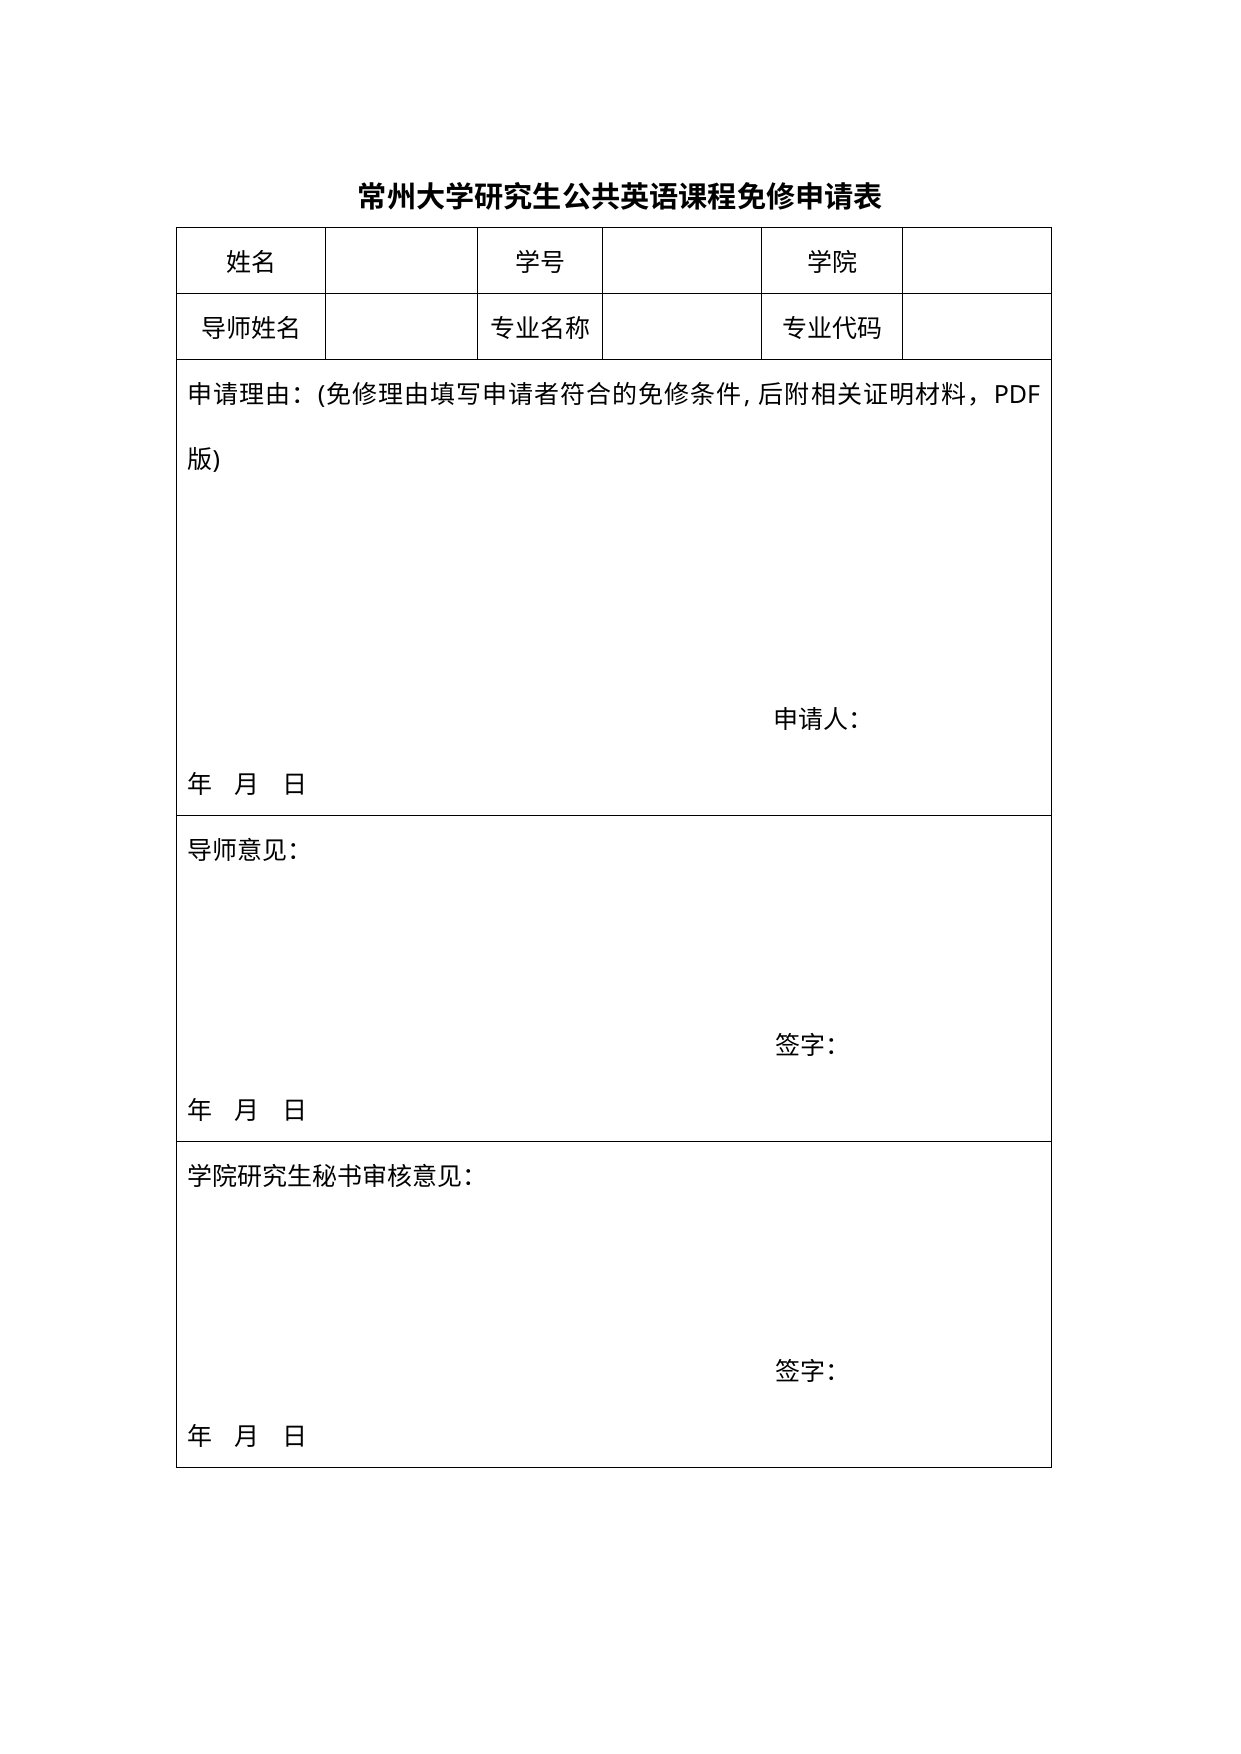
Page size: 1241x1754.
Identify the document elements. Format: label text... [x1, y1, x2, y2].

text 常州大学研究生公共英语课程免修申请表 [187, 162, 1053, 227]
table_header [603, 228, 761, 293]
table_cell 专业名称 [478, 294, 602, 359]
table_cell 学院研究生秘书审核意见： 签字： 年 月 日 [177, 1142, 1051, 1467]
table_cell [603, 294, 761, 359]
table_cell [326, 294, 477, 359]
table_header [903, 228, 1051, 293]
table_cell 导师姓名 [177, 294, 325, 359]
table_cell [903, 294, 1051, 359]
table_header 学院 [762, 228, 902, 293]
table_header [326, 228, 477, 293]
table_header 学号 [478, 228, 602, 293]
table_cell 导师意见： 签字： 年 月 日 [177, 816, 1051, 1141]
table_cell 申请理由：(免修理由填写申请者符合的免修条件, 后附相关证明材料，PDF版) 申请人： 年 月 日 [177, 360, 1051, 815]
table_cell 专业代码 [762, 294, 902, 359]
table_header 姓名 [177, 228, 325, 293]
